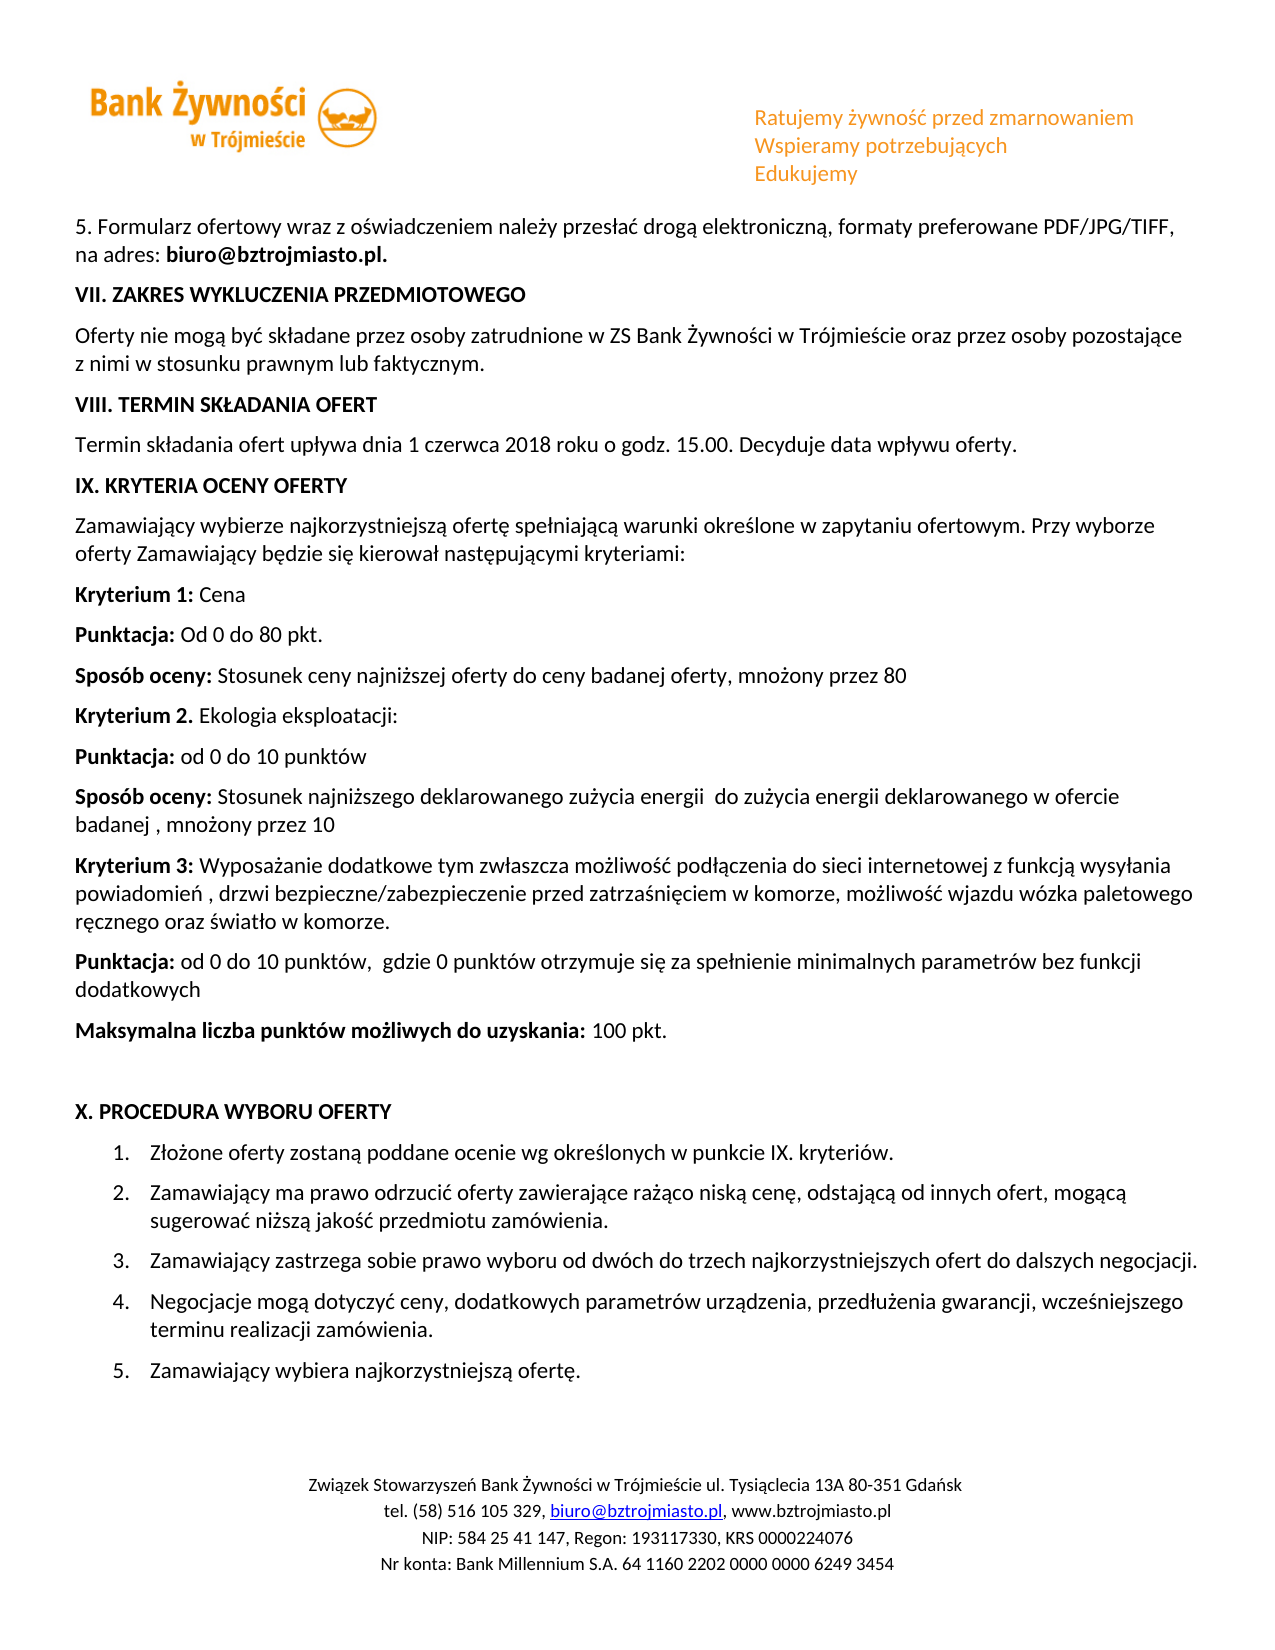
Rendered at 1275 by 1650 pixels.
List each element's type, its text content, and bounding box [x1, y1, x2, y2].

text Punktacja: od 0 do 10 punktów [75, 742, 1200, 770]
picture [56, 58, 404, 180]
text Kryterium 3: Wyposażanie dodatkowe tym zwłaszcza możliwość podłączenia do sieci internetowej z funkcją wysyłania powiadomień , drzwi bezpieczne/zabezpieczenie przed zatrzaśnięciem w komorze, możliwość wjazdu wózka paletowego ręcznego oraz światło w komorze. [75, 851, 1200, 935]
text Kryterium 1: Cena [75, 580, 1200, 608]
text VII. ZAKRES WYKLUCZENIA PRZEDMIOTOWEGO [75, 281, 1200, 309]
list Zamawiający zastrzega sobie prawo wyboru od dwóch do trzech najkorzystniejszych ofert do dalszych negocjacji. [112, 1247, 1200, 1275]
text IX. KRYTERIA OCENY OFERTY [75, 471, 1200, 499]
text 5. Formularz ofertowy wraz z oświadczeniem należy przesłać drogą elektroniczną, formaty preferowane PDF/JPG/TIFF, na adres: biuro@bztrojmiasto.pl. [75, 212, 1200, 268]
text Oferty nie mogą być składane przez osoby zatrudnione w ZS Bank Żywności w Trójmieście oraz przez osoby pozostające z nimi w stosunku prawnym lub faktycznym. [75, 321, 1200, 377]
list Zamawiający ma prawo odrzucić oferty zawierające rażąco niską cenę, odstającą od innych ofert, mogącą sugerować niższą jakość przedmiotu zamówienia. [112, 1178, 1200, 1234]
text Punktacja: Od 0 do 80 pkt. [75, 620, 1200, 648]
text Kryterium 2. Ekologia eksploatacji: [75, 701, 1200, 729]
text Maksymalna liczba punktów możliwych do uzyskania: 100 pkt. [75, 1016, 1200, 1044]
text Punktacja: od 0 do 10 punktów, gdzie 0 punktów otrzymuje się za spełnienie minimalnych parametrów bez funkcji dodatkowych [75, 947, 1200, 1003]
list Negocjacje mogą dotyczyć ceny, dodatkowych parametrów urządzenia, przedłużenia gwarancji, wcześniejszego terminu realizacji zamówienia. [112, 1287, 1200, 1343]
text Zamawiający wybierze najkorzystniejszą ofertę spełniającą warunki określone w zapytaniu ofertowym. Przy wyborze oferty Zamawiający będzie się kierował następującymi kryteriami: [75, 511, 1200, 567]
text X. PROCEDURA WYBORU OFERTY [75, 1097, 1200, 1125]
list Złożone oferty zostaną poddane ocenie wg określonych w punkcie IX. kryteriów. [112, 1138, 1200, 1166]
text Sposób oceny: Stosunek najniższego deklarowanego zużycia energii do zużycia energii deklarowanego w ofercie badanej , mnożony przez 10 [75, 782, 1200, 838]
text VIII. TERMIN SKŁADANIA OFERT [75, 390, 1200, 418]
list Zamawiający wybiera najkorzystniejszą ofertę. [112, 1356, 1200, 1384]
text Sposób oceny: Stosunek ceny najniższej oferty do ceny badanej oferty, mnożony przez 80 [75, 661, 1200, 689]
text Termin składania ofert upływa dnia 1 czerwca 2018 roku o godz. 15.00. Decyduje data wpływu oferty. [75, 430, 1200, 458]
